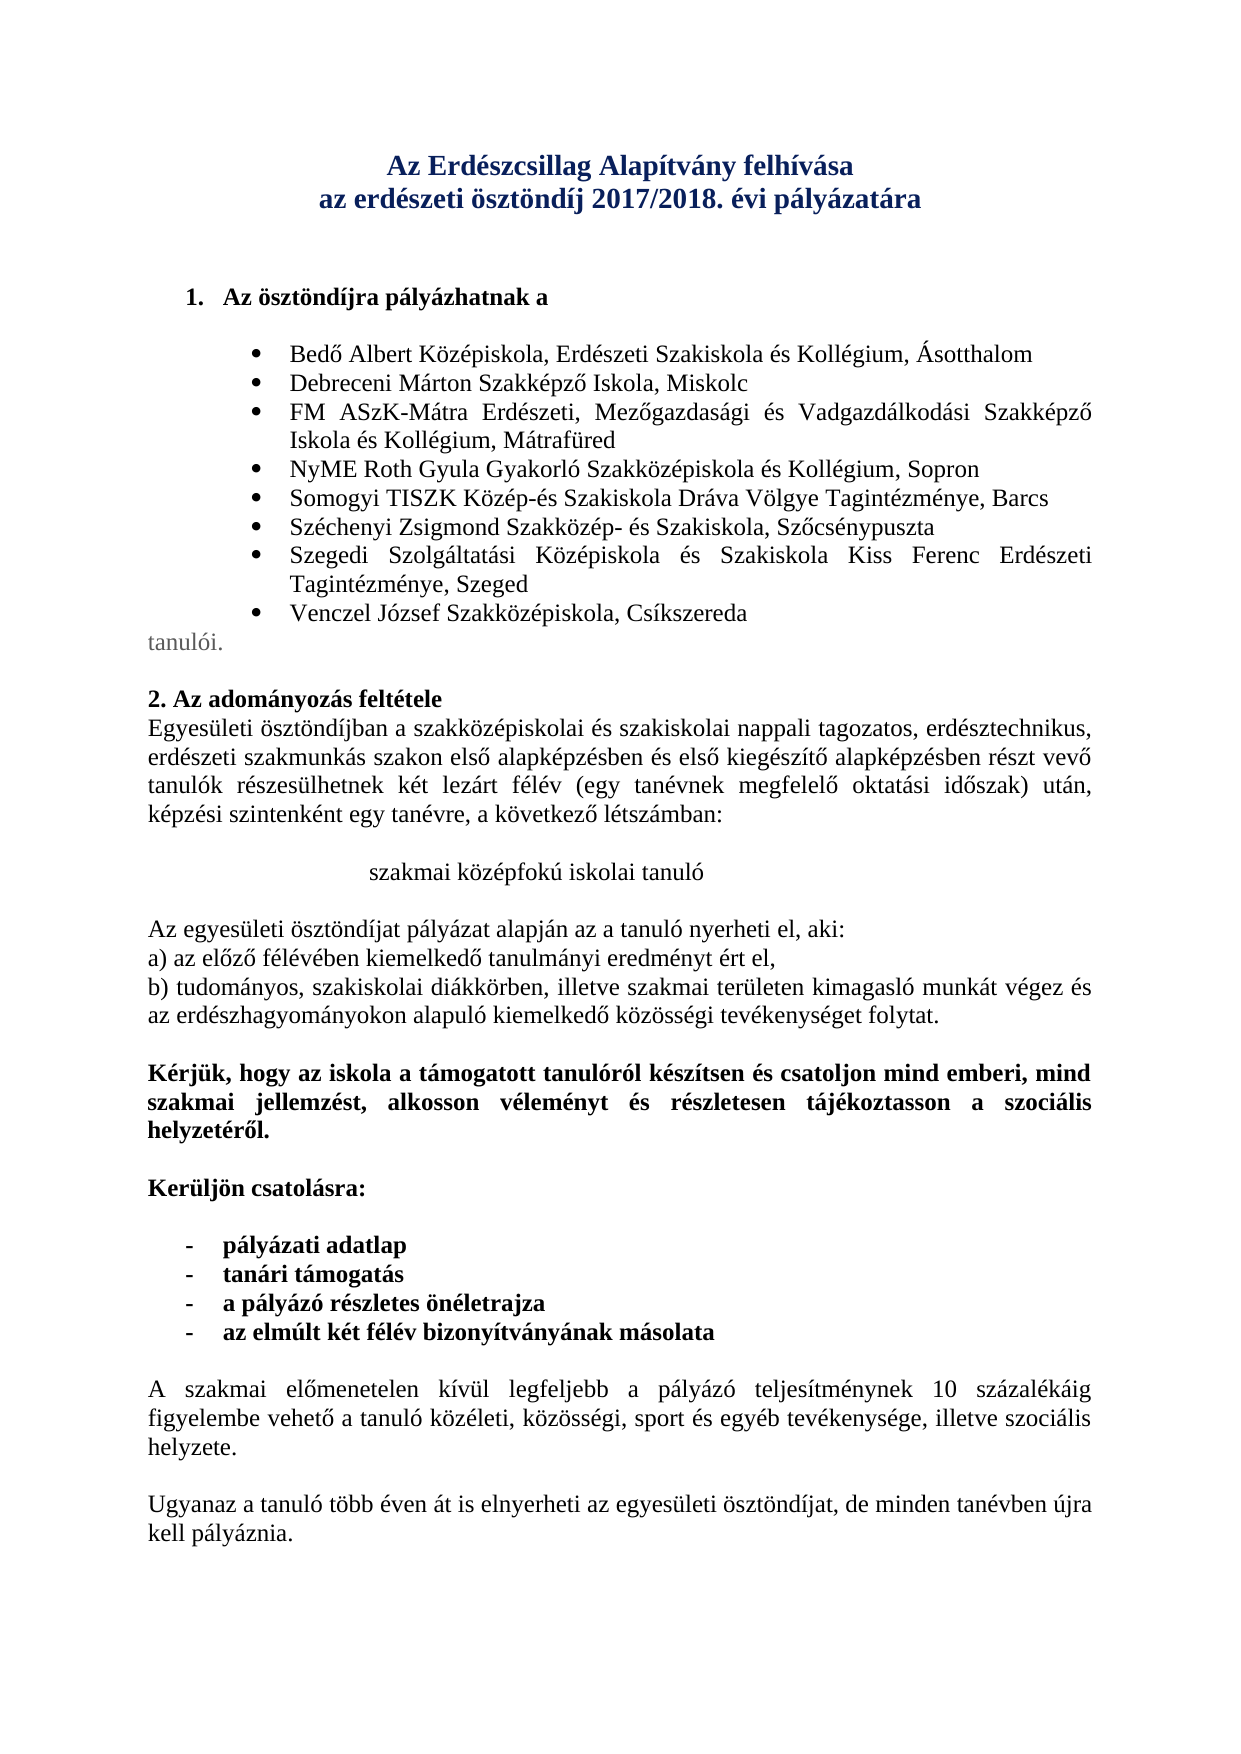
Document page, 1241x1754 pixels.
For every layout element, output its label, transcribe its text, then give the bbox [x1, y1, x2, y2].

text b) tudományos, szakiskolai diákkörben, illetve szakmai területen kimagasló munkát végez és az erdészhagyományokon alapuló kiemelkedő közösségi tevékenységet folytat. [148, 972, 1093, 1029]
text tanulói. [148, 627, 1093, 656]
list az elmúlt két félév bizonyítványának másolata [185, 1317, 1093, 1346]
text A szakmai előmenetelen kívül legfeljebb a pályázó teljesítménynek 10 százalékáig figyelembe vehető a tanuló közéleti, közösségi, sport és egyéb tevékenysége, illetve szociális helyzete. [148, 1374, 1093, 1461]
text 2. Az adományozás feltétele [148, 684, 1093, 713]
text Kerüljön csatolásra: [147, 1173, 1093, 1202]
list Bedő Albert Középiskola, Erdészeti Szakiskola és Kollégium, Ásotthalom [252, 339, 1093, 368]
list NyME Roth Gyula Gyakorló Szakközépiskola és Kollégium, Sopron [252, 454, 1093, 483]
list a pályázó részletes önéletrajza [185, 1288, 1093, 1317]
list FM ASzK-Mátra Erdészeti, Mezőgazdasági és Vadgazdálkodási Szakképző Iskola és Kollégium, Mátrafüred [252, 397, 1093, 454]
list Somogyi TISZK Közép-és Szakiskola Dráva Völgye Tagintézménye, Barcs [252, 483, 1093, 512]
text Az egyesületi ösztöndíjat pályázat alapján az a tanuló nyerheti el, aki: [148, 914, 1093, 943]
text a) az előző félévében kiemelkedő tanulmányi eredményt ért el, [148, 943, 1093, 972]
list Venczel József Szakközépiskola, Csíkszereda [252, 598, 1093, 627]
list Az ösztöndíjra pályázhatnak a [185, 282, 1093, 311]
list tanári támogatás [185, 1259, 1093, 1288]
list Szegedi Szolgáltatási Középiskola és Szakiskola Kiss Ferenc Erdészeti Tagintézménye, Szeged [252, 541, 1093, 598]
text Kérjük, hogy az iskola a támogatott tanulóról készítsen és csatoljon mind emberi, mind szakmai jellemzést, alkosson véleményt és részletesen tájékoztasson a szociális helyzetéről. [147, 1058, 1093, 1144]
text Egyesületi ösztöndíjban a szakközépiskolai és szakiskolai nappali tagozatos, erdésztechnikus, erdészeti szakmunkás szakon első alapképzésben és első kiegészítő alapképzésben részt vevő tanulók részesülhetnek két lezárt félév (egy tanévnek megfelelő oktatási időszak) után, képzési szintenként egy tanévre, a következő létszámban: [148, 713, 1093, 828]
list pályázati adatlap [185, 1231, 1093, 1259]
text Ugyanaz a tanuló több éven át is elnyerheti az egyesületi ösztöndíjat, de minden tanévben újra kell pályáznia. [148, 1489, 1093, 1547]
text szakmai középfokú iskolai tanuló [148, 857, 1093, 886]
text az erdészeti ösztöndíj 2017/2018. évi pályázatára [148, 181, 1093, 215]
text Az Erdészcsillag Alapítvány felhívása [148, 148, 1093, 181]
list Széchenyi Zsigmond Szakközép- és Szakiskola, Szőcsénypuszta [252, 512, 1093, 541]
list Debreceni Márton Szakképző Iskola, Miskolc [252, 368, 1093, 397]
